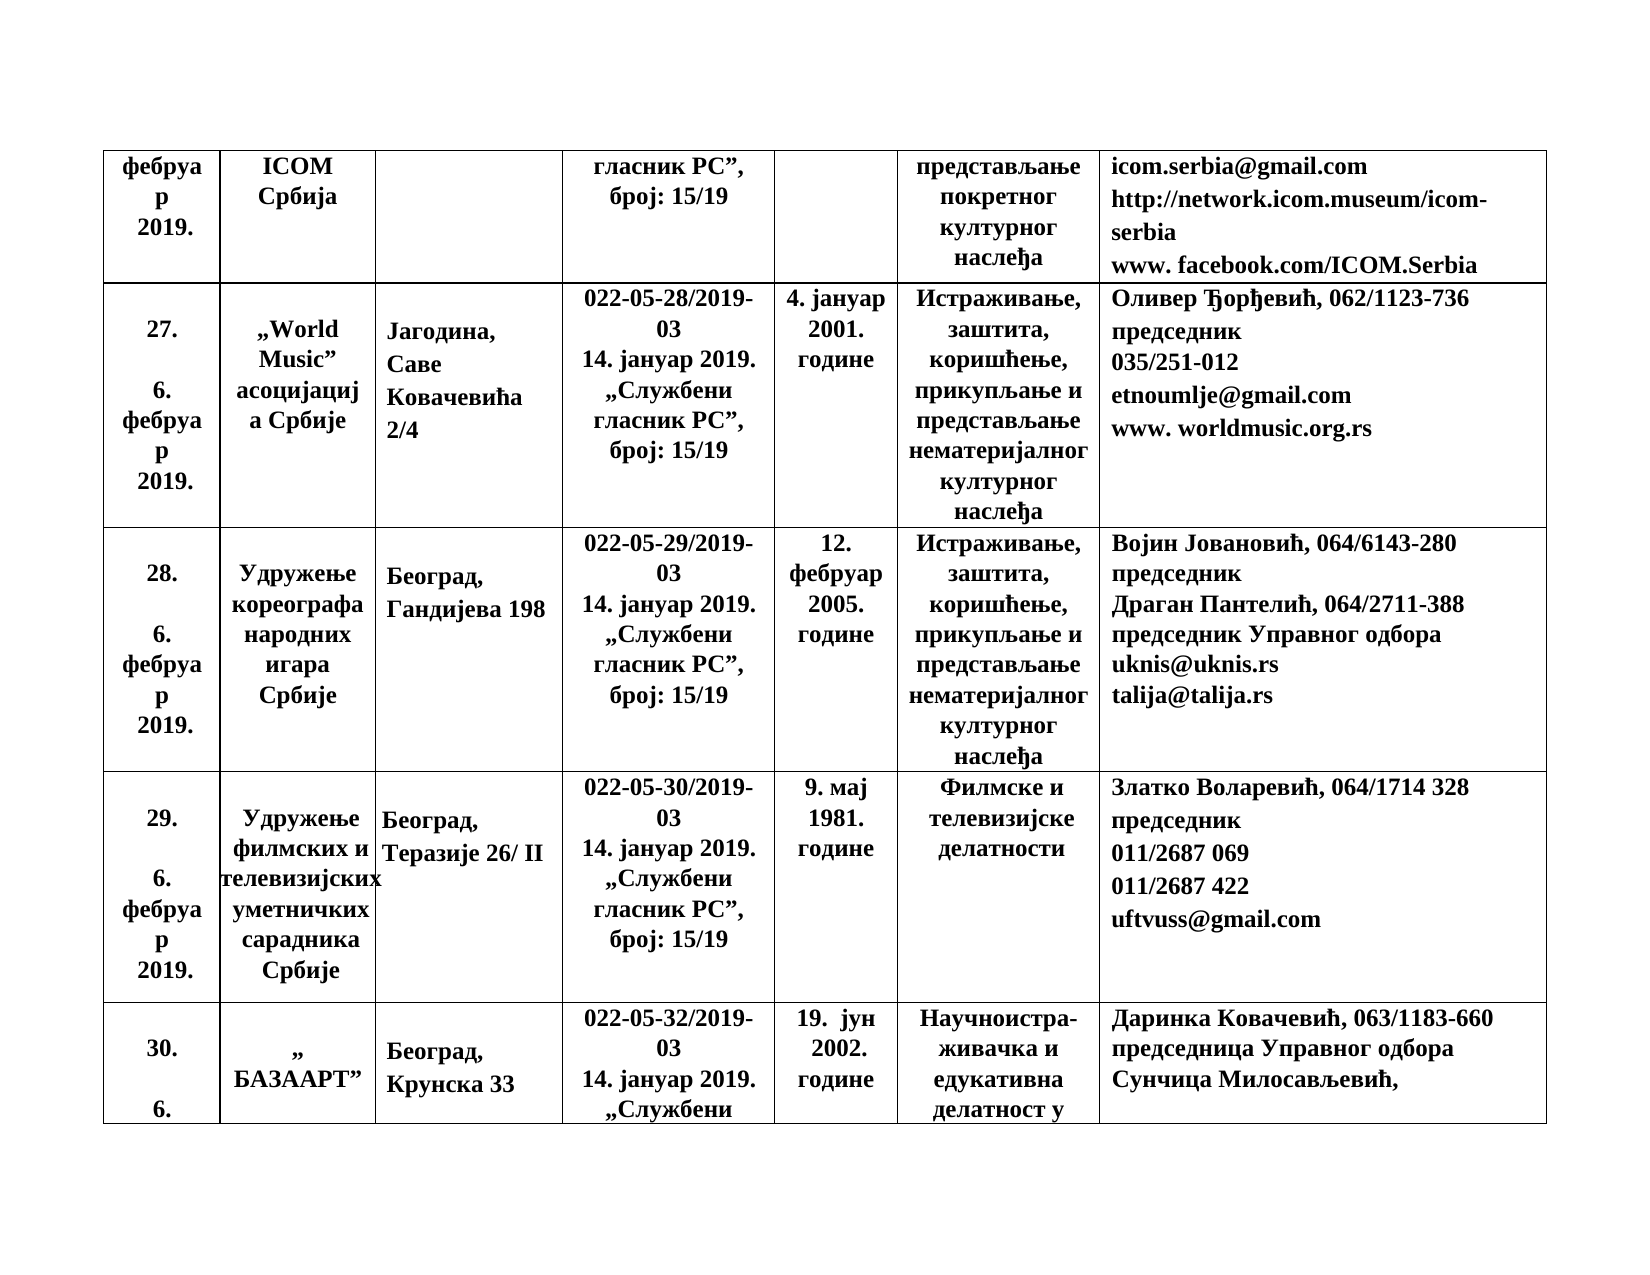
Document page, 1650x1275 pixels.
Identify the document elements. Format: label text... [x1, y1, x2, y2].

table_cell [1100, 1003, 1546, 1123]
table_cell Јагодина, Саве Ковачевића 2/4 [376, 284, 562, 527]
table_cell Војин Јовановић, 064/6143-280 председник Драган Пантелић, 064/2711-388 председник Управног одбора uknis@uknis.rs talija@talija.rs [1100, 528, 1546, 771]
table_cell „World Music” асоцијација Србије [221, 284, 375, 527]
table_cell 29. 6. фебруар 2019. [104, 772, 219, 1002]
table_cell 022-05-28/2019-03 14. јануар 2019. „Службени гласник РС”, број: 15/19 [563, 284, 774, 527]
table_cell 022-05-29/2019-03 14. јануар 2019. „Службени гласник РС”, број: 15/19 [563, 528, 774, 771]
table_cell 9. мај 1981. године [775, 772, 897, 1002]
table_cell Удружење кореографа народних игара Србије [221, 528, 375, 771]
table_cell Београд, Теразије 26/ II [376, 772, 562, 1002]
table_cell 27. 6. фебруар 2019. [104, 284, 219, 527]
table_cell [775, 1003, 897, 1123]
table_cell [104, 151, 219, 282]
table_cell 12. фебруар 2005. године [775, 528, 897, 771]
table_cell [775, 151, 897, 282]
table_cell Истраживање, заштита, коришћење, прикупљање и представљање нематеријалног културног наслеђа [898, 284, 1099, 527]
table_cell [563, 1003, 774, 1123]
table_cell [898, 1003, 1099, 1123]
table_cell Истраживање, заштита, коришћење, прикупљање и представљање нематеријалног културног наслеђа [898, 528, 1099, 771]
table_cell Удружење филмских и телевизијских уметничких сарадника Србије [221, 772, 375, 1002]
table_cell 022-05-30/2019-03 14. јануар 2019. „Службени гласник РС”, број: 15/19 [563, 772, 774, 1002]
table_cell Филмске и телевизијске делатности [898, 772, 1099, 1002]
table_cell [376, 151, 562, 282]
table_cell 4. јануар 2001. године [775, 284, 897, 527]
table_cell Београд, Крунска 33 [376, 1003, 562, 1123]
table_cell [221, 151, 375, 282]
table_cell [104, 1003, 219, 1123]
table_cell Београд, Гандијева 198 [376, 528, 562, 771]
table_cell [563, 151, 774, 282]
table_cell Оливер Ђорђевић, 062/1123-736 председник 035/251-012 etnoumlje@gmail.com www. worldmusic.org.rs [1100, 284, 1546, 527]
table_cell „БАЗААРТ” [221, 1003, 375, 1123]
table_cell 28. 6. фебруар 2019. [104, 528, 219, 771]
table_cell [898, 151, 1099, 282]
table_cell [1100, 151, 1546, 282]
table_cell Златко Воларевић, 064/1714 328 председник 011/2687 069 011/2687 422 uftvuss@gmail.com [1100, 772, 1546, 1002]
